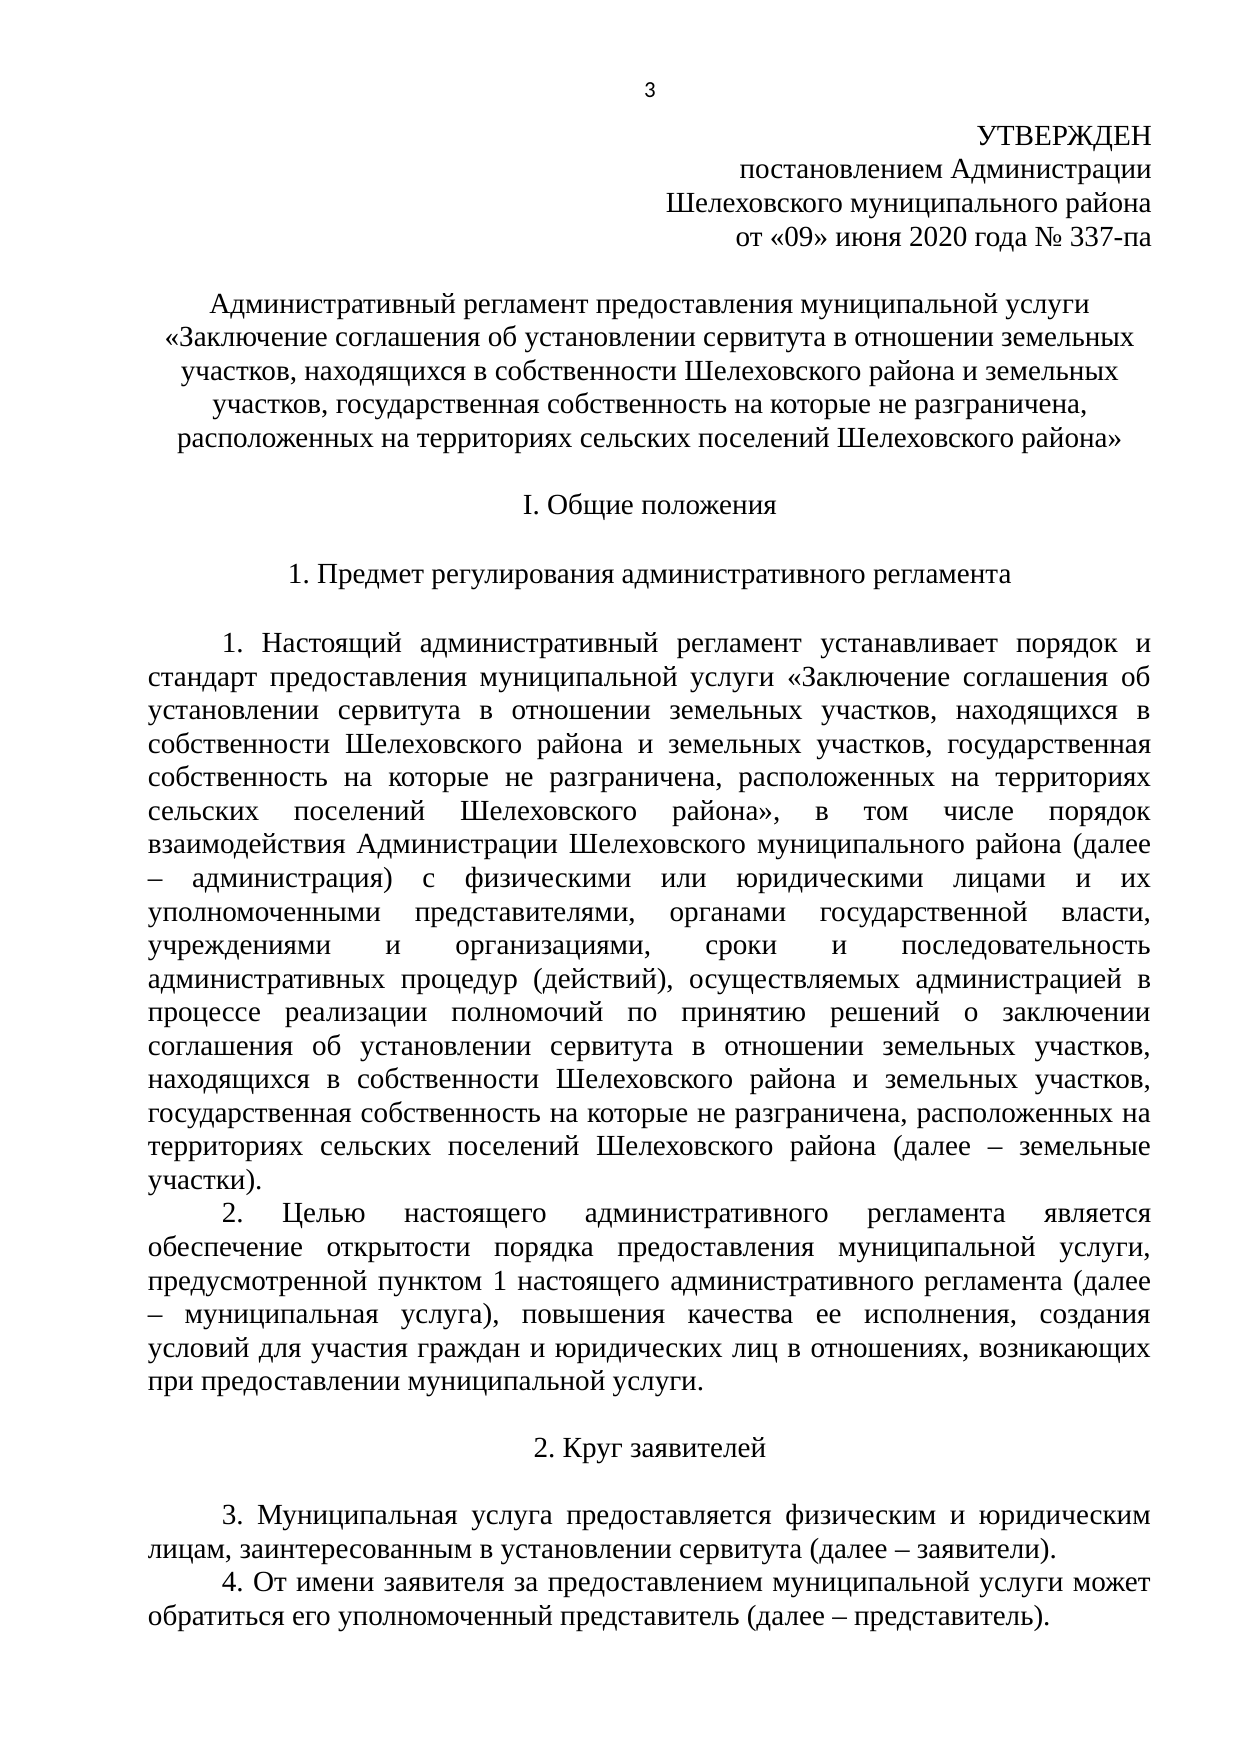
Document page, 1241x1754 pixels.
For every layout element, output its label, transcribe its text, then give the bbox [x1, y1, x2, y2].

text Административный регламент предоставления муниципальной услуги [148, 286, 1152, 319]
text «Заключение соглашения об установлении сервитута в отношении земельных участков, находящихся в собственности Шелеховского района и земельных участков, государственная собственность на которые не разграничена, расположенных на территориях сельских поселений Шелеховского района» [148, 319, 1152, 453]
text постановлением Администрации [148, 152, 1152, 185]
text 1. Настоящий административный регламент устанавливает порядок и стандарт предоставления муниципальной услуги «Заключение соглашения об установлении сервитута в отношении земельных участков, находящихся в собственности Шелеховского района и земельных участков, государственная собственность на которые не разграничена, расположенных на территориях сельских поселений Шелеховского района», в том числе порядок взаимодействия Администрации Шелеховского муниципального района (далее – администрация) с физическими или юридическими лицами и их уполномоченными представителями, органами государственной власти, учреждениями и организациями, сроки и последовательность административных процедур (действий), осуществляемых администрацией в процессе реализации полномочий по принятию решений о заключении соглашения об установлении сервитута в отношении земельных участков, находящихся в собственности Шелеховского района и земельных участков, государственная собственность на которые не разграничена, расположенных на территориях сельских поселений Шелеховского района (далее – земельные участки). [148, 625, 1152, 1196]
text УТВЕРЖДЕН [148, 118, 1152, 152]
text I. Общие положения [148, 487, 1152, 521]
text Шелеховского муниципального района [148, 185, 1152, 219]
text 2. Целью настоящего административного регламента является обеспечение открытости порядка предоставления муниципальной услуги, предусмотренной пунктом 1 настоящего административного регламента (далее – муниципальная услуга), повышения качества ее исполнения, создания условий для участия граждан и юридических лиц в отношениях, возникающих при предоставлении муниципальной услуги. [148, 1196, 1152, 1397]
text 4. От имени заявителя за предоставлением муниципальной услуги может обратиться его уполномоченный представитель (далее – представитель). [148, 1564, 1152, 1632]
text от «09» июня 2020 года № 337-па [148, 219, 1152, 252]
text 3. Муниципальная услуга предоставляется физическим и юридическим лицам, заинтересованным в установлении сервитута (далее – заявители). [148, 1497, 1152, 1564]
text 1. Предмет регулирования административного регламента [148, 556, 1152, 590]
text 2. Круг заявителей [148, 1430, 1152, 1464]
